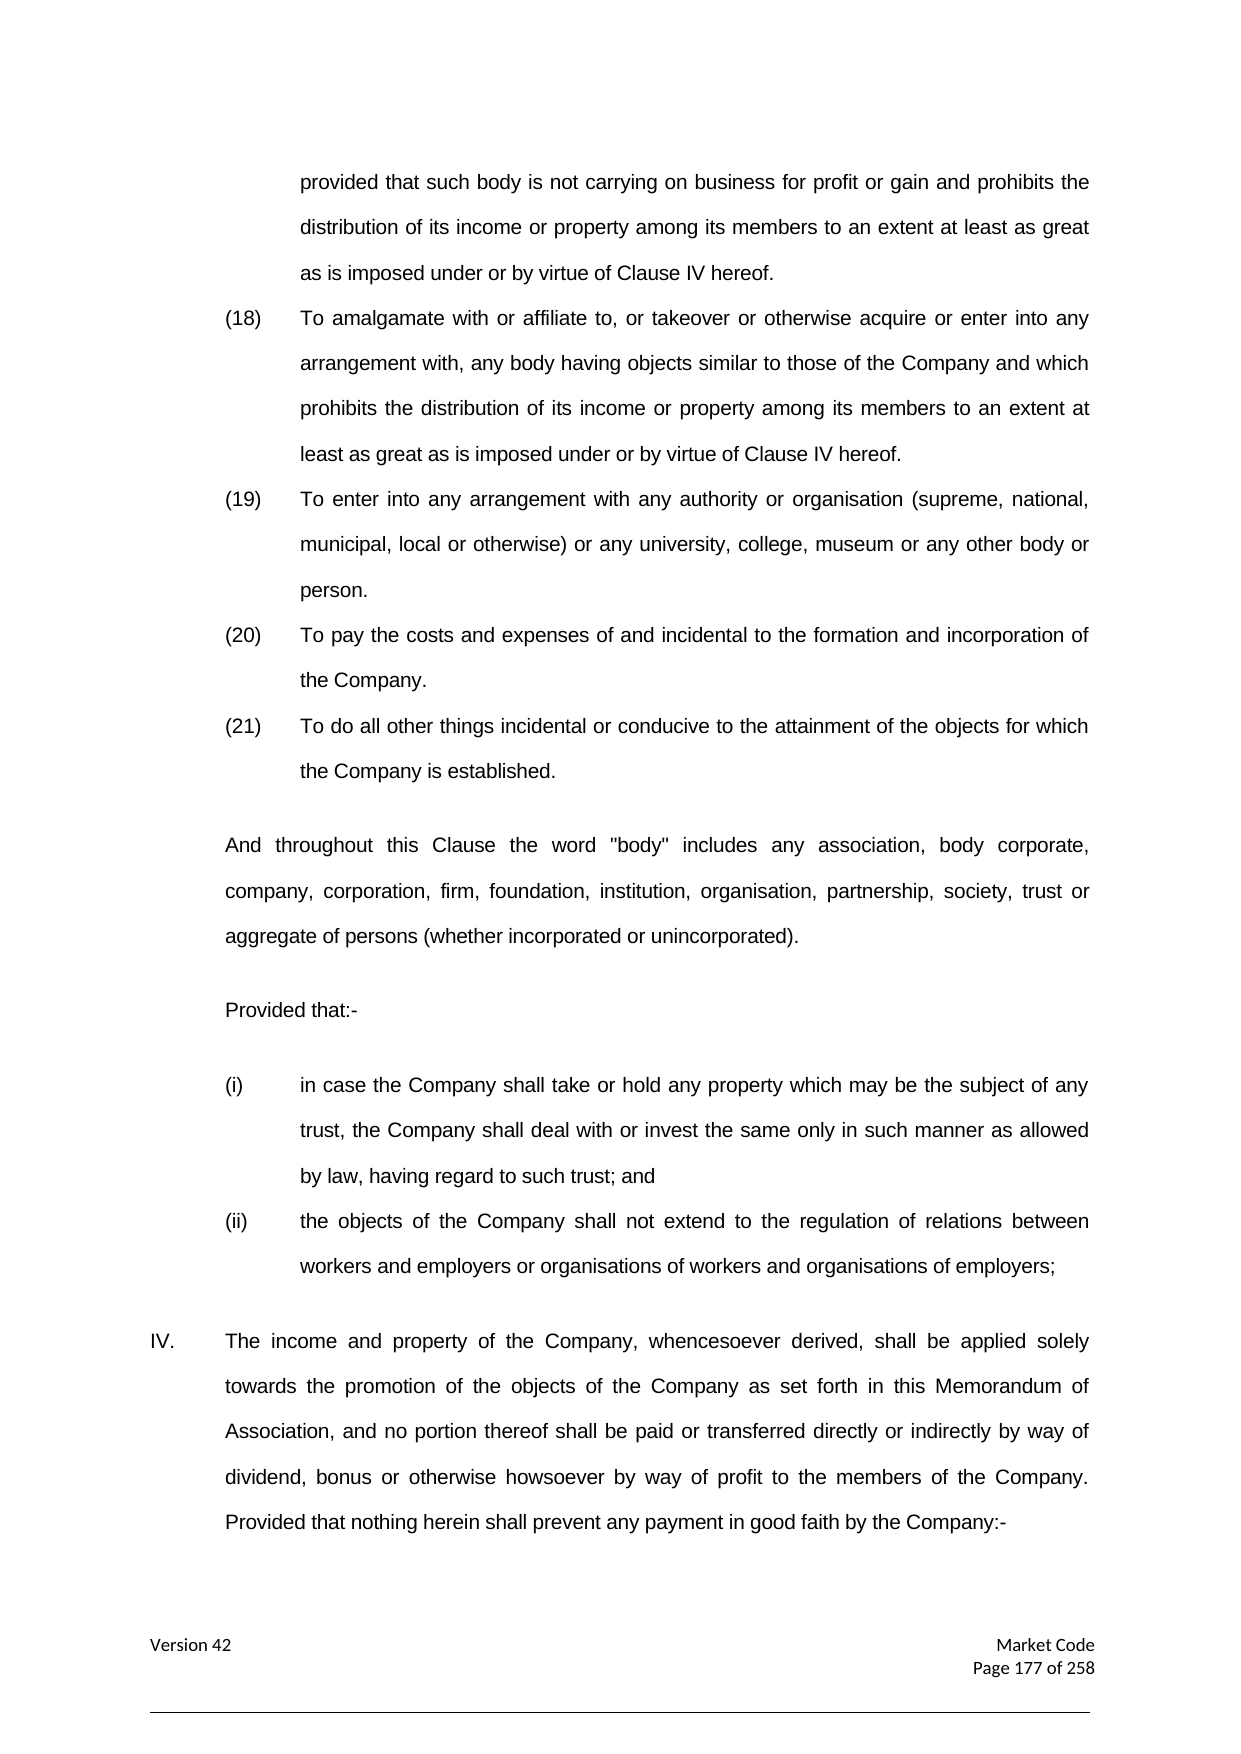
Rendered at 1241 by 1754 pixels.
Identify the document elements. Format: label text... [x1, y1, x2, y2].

list To enter into any arrangement with any authority or organisation (supreme, national, municipal, local or otherwise) or any university, college, museum or any other body or person. [225, 470, 1090, 606]
list To pay the costs and expenses of and incidental to the formation and incorporation of the Company. [225, 606, 1090, 697]
list The income and property of the Company, whencesoever derived, shall be applied solely towards the promotion of the objects of the Company as set forth in this Memorandum of Association, and no portion thereof shall be paid or transferred directly or indirectly by way of dividend, bonus or otherwise howsoever by way of profit to the members of the Company. Provided that nothing herein shall prevent any payment in good faith by the Company:- [150, 1312, 1090, 1538]
list Provided that:- [225, 982, 1090, 1027]
list And throughout this Clause the word "body" includes any association, body corporate, company, corporation, firm, foundation, institution, organisation, partnership, society, trust or aggregate of persons (whether incorporated or unincorporated). [225, 817, 1090, 952]
list To do all other things incidental or conducive to the attainment of the objects for which the Company is established. [225, 697, 1090, 787]
list in case the Company shall take or hold any property which may be the subject of any trust, the Company shall deal with or invest the same only in such manner as allowed by law, having regard to such trust; and [225, 1056, 1090, 1192]
list the objects of the Company shall not extend to the regulation of relations between workers and employers or organisations of workers and organisations of employers; [225, 1192, 1090, 1283]
list To amalgamate with or affiliate to, or takeover or otherwise acquire or enter into any arrangement with, any body having objects similar to those of the Company and which prohibits the distribution of its income or property among its members to an extent at least as great as is imposed under or by virtue of Clause IV hereof. [225, 289, 1090, 470]
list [225, 153, 1090, 289]
